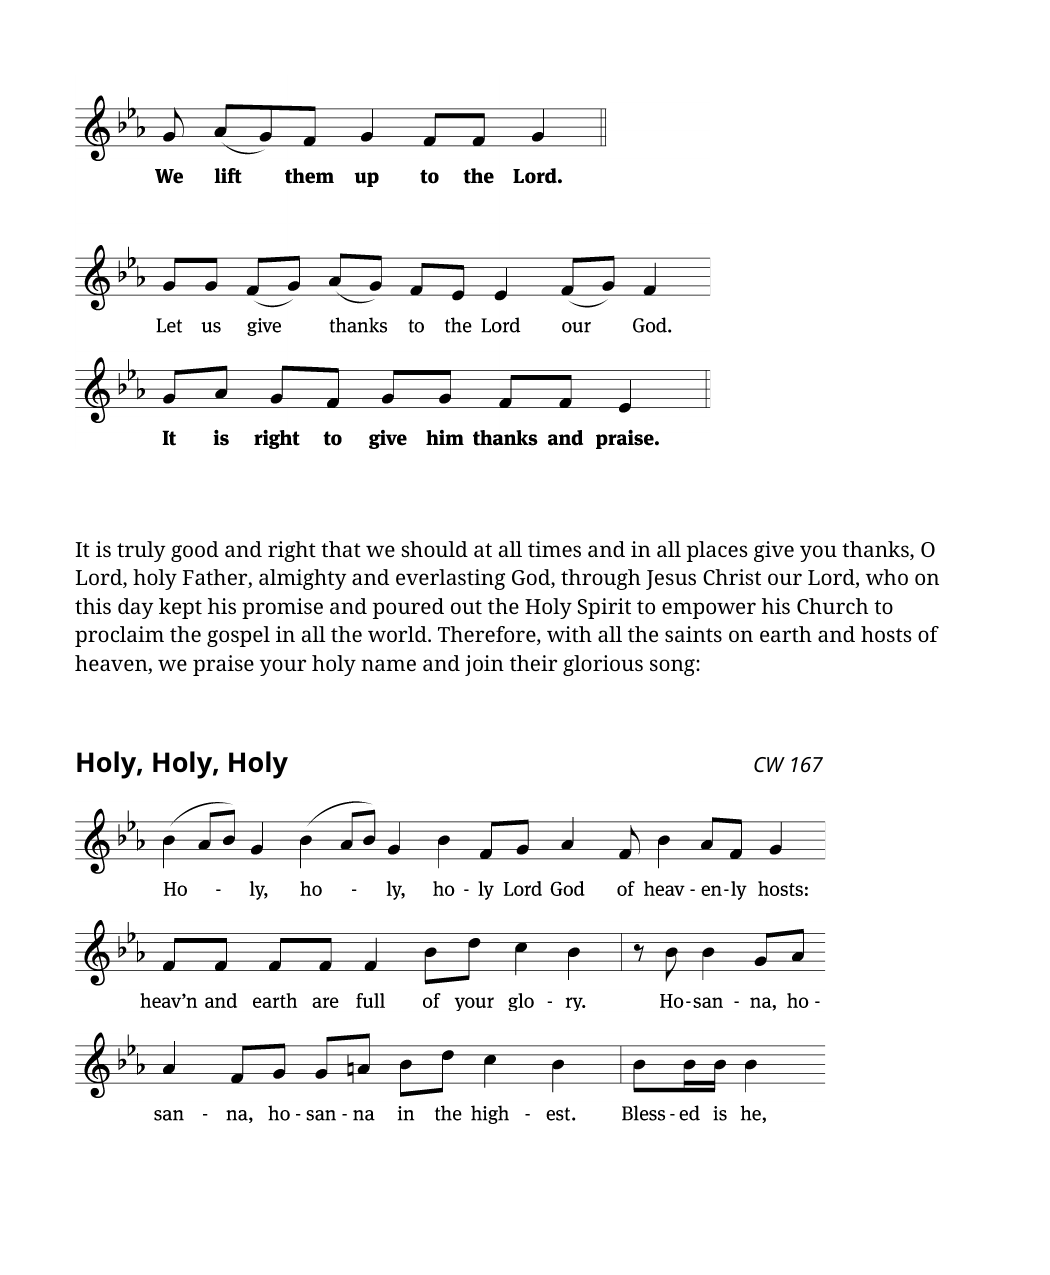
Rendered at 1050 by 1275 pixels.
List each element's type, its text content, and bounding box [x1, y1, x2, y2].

text It is truly good and right that we should at all times and in all places give you thanks, O Lord, holy Father, almighty and everlasting God, through Jesus Christ our Lord, who on this day kept his promise and poured out the Holy Spirit to empower his Church to proclaim the gospel in all the world. Therefore, with all the saints on earth and hosts of heaven, we praise your holy name and join their glorious song: [75, 535, 975, 677]
picture [75, 75, 711, 449]
text Holy, Holy, Holy CW 167 [75, 744, 975, 781]
picture [75, 801, 826, 1124]
